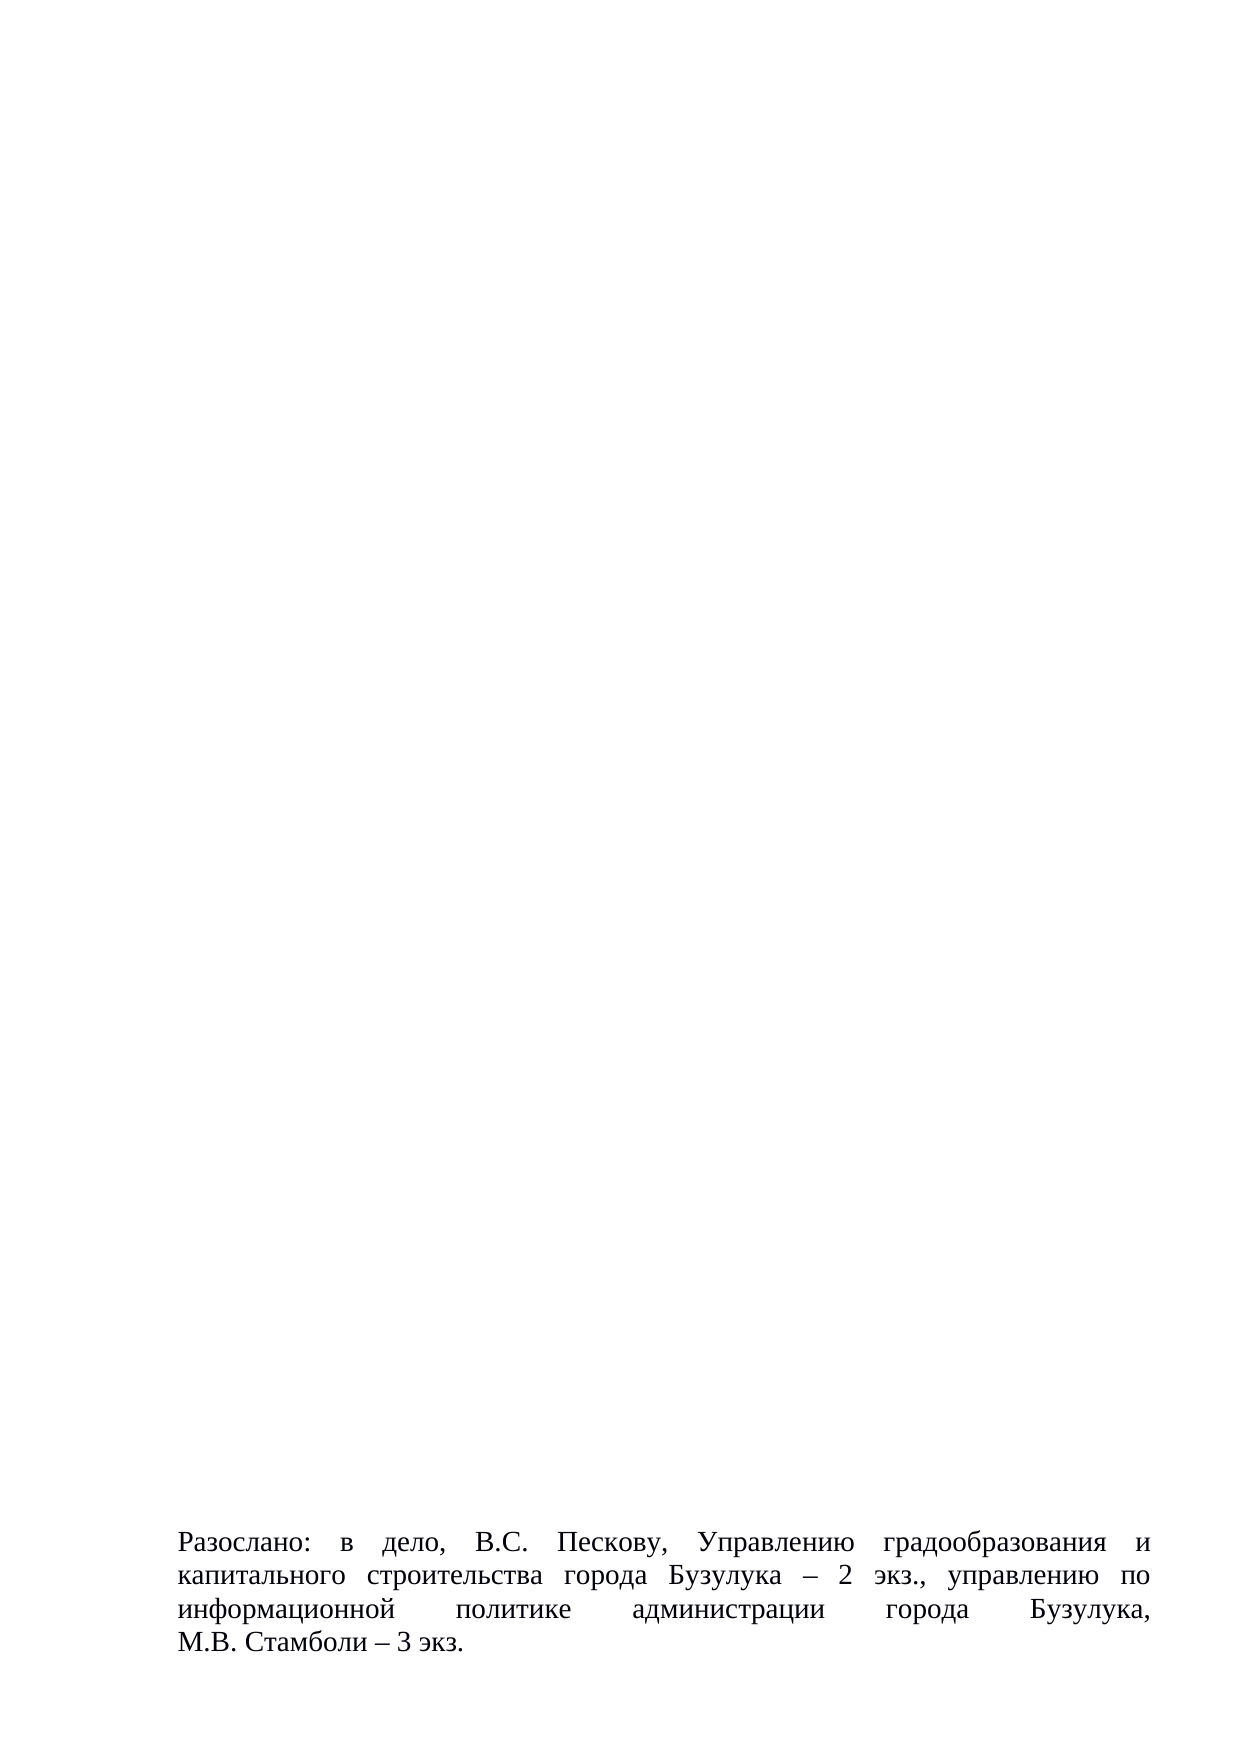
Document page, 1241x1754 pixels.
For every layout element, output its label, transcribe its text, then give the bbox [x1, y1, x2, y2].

text Разослано: в дело, В.С. Пескову, Управлению градообразования и капитального строительства города Бузулука – 2 экз., управлению по информационной политике администрации города Бузулука, М.В. Стамболи – 3 экз. [177, 1524, 1152, 1658]
